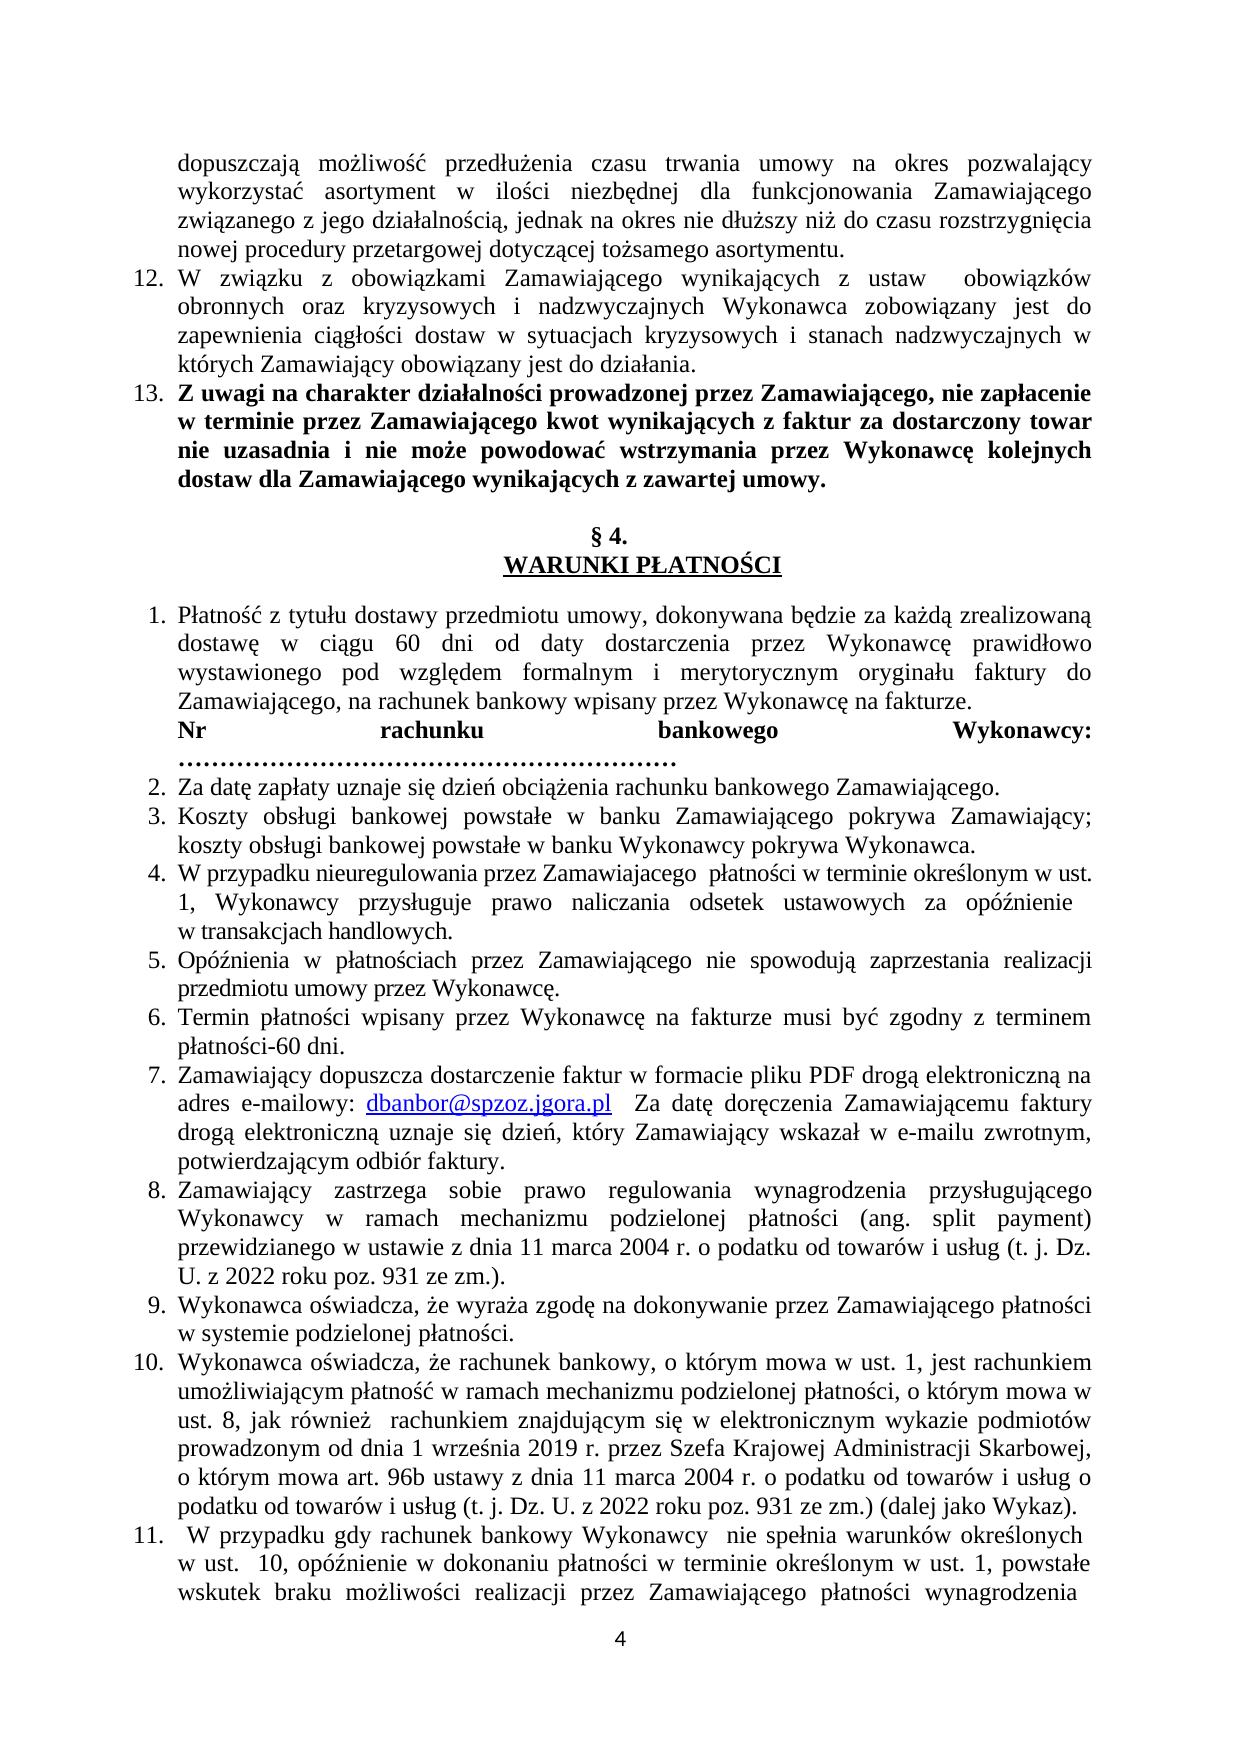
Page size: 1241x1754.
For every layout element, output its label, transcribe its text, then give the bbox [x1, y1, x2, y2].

list Płatność z tytułu dostawy przedmiotu umowy, dokonywana będzie za każdą zrealizowaną dostawę w ciągu 60 dni od daty dostarczenia przez Wykonawcę prawidłowo wystawionego pod względem formalnym i merytorycznym oryginału faktury do Zamawiającego, na rachunek bankowy wpisany przez Wykonawcę na fakturze. [148, 600, 1093, 715]
list Zamawiający zastrzega sobie prawo regulowania wynagrodzenia przysługującego Wykonawcy w ramach mechanizmu podzielonej płatności (ang. split payment) przewidzianego w ustawie z dnia 11 marca 2004 r. o podatku od towarów i usług (t. j. Dz. U. z 2022 roku poz. 931 ze zm.). [148, 1175, 1093, 1290]
text WARUNKI PŁATNOŚCI [148, 550, 1093, 579]
text Nr rachunku bankowego Wykonawcy: …………………………………………………… [177, 715, 1093, 772]
list Zamawiający dopuszcza dostarczenie faktur w formacie pliku PDF drogą elektroniczną na adres e-mailowy: dbanbor@spzoz.jgora.pl Za datę doręczenia Zamawiającemu faktury drogą elektroniczną uznaje się dzień, który Zamawiający wskazał w e-mailu zwrotnym, potwierdzającym odbiór faktury. [148, 1060, 1093, 1175]
list Termin płatności wpisany przez Wykonawcę na fakturze musi być zgodny z terminem płatności-60 dni. [148, 1002, 1093, 1060]
list Wykonawca oświadcza, że rachunek bankowy, o którym mowa w ust. 1, jest rachunkiem umożliwiającym płatność w ramach mechanizmu podzielonej płatności, o którym mowa w ust. 8, jak również rachunkiem znajdującym się w elektronicznym wykazie podmiotów prowadzonym od dnia 1 września 2019 r. przez Szefa Krajowej Administracji Skarbowej, o którym mowa art. 96b ustawy z dnia 11 marca 2004 r. o podatku od towarów i usług o podatku od towarów i usług (t. j. Dz. U. z 2022 roku poz. 931 ze zm.) (dalej jako Wykaz). [133, 1347, 1093, 1520]
list Koszty obsługi bankowej powstałe w banku Zamawiającego pokrywa Zamawiający; koszty obsługi bankowej powstałe w banku Wykonawcy pokrywa Wykonawca. [148, 801, 1093, 858]
list Opóźnienia w płatnościach przez Zamawiającego nie spowodują zaprzestania realizacji przedmiotu umowy przez Wykonawcę. [148, 945, 1093, 1002]
list Za datę zapłaty uznaje się dzień obciążenia rachunku bankowego Zamawiającego. [148, 772, 1093, 801]
list W przypadku nieuregulowania przez Zamawiajacego płatności w terminie określonym w ust. 1, Wykonawcy przysługuje prawo naliczania odsetek ustawowych za opóźnienie w transakcjach handlowych. [148, 858, 1093, 945]
list Z uwagi na charakter działalności prowadzonej przez Zamawiającego, nie zapłacenie w terminie przez Zamawiającego kwot wynikających z faktur za dostarczony towar nie uzasadnia i nie może powodować wstrzymania przez Wykonawcę kolejnych dostaw dla Zamawiającego wynikających z zawartej umowy. [133, 378, 1093, 493]
list Wykonawca oświadcza, że wyraża zgodę na dokonywanie przez Zamawiającego płatności w systemie podzielonej płatności. [148, 1290, 1093, 1347]
list W związku z obowiązkami Zamawiającego wynikających z ustaw obowiązków obronnych oraz kryzysowych i nadzwyczajnych Wykonawca zobowiązany jest do zapewnienia ciągłości dostaw w sytuacjach kryzysowych i stanach nadzwyczajnych w których Zamawiający obowiązany jest do działania. [133, 263, 1093, 378]
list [133, 148, 1093, 263]
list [133, 1520, 1093, 1606]
text § 4. [546, 521, 1093, 550]
